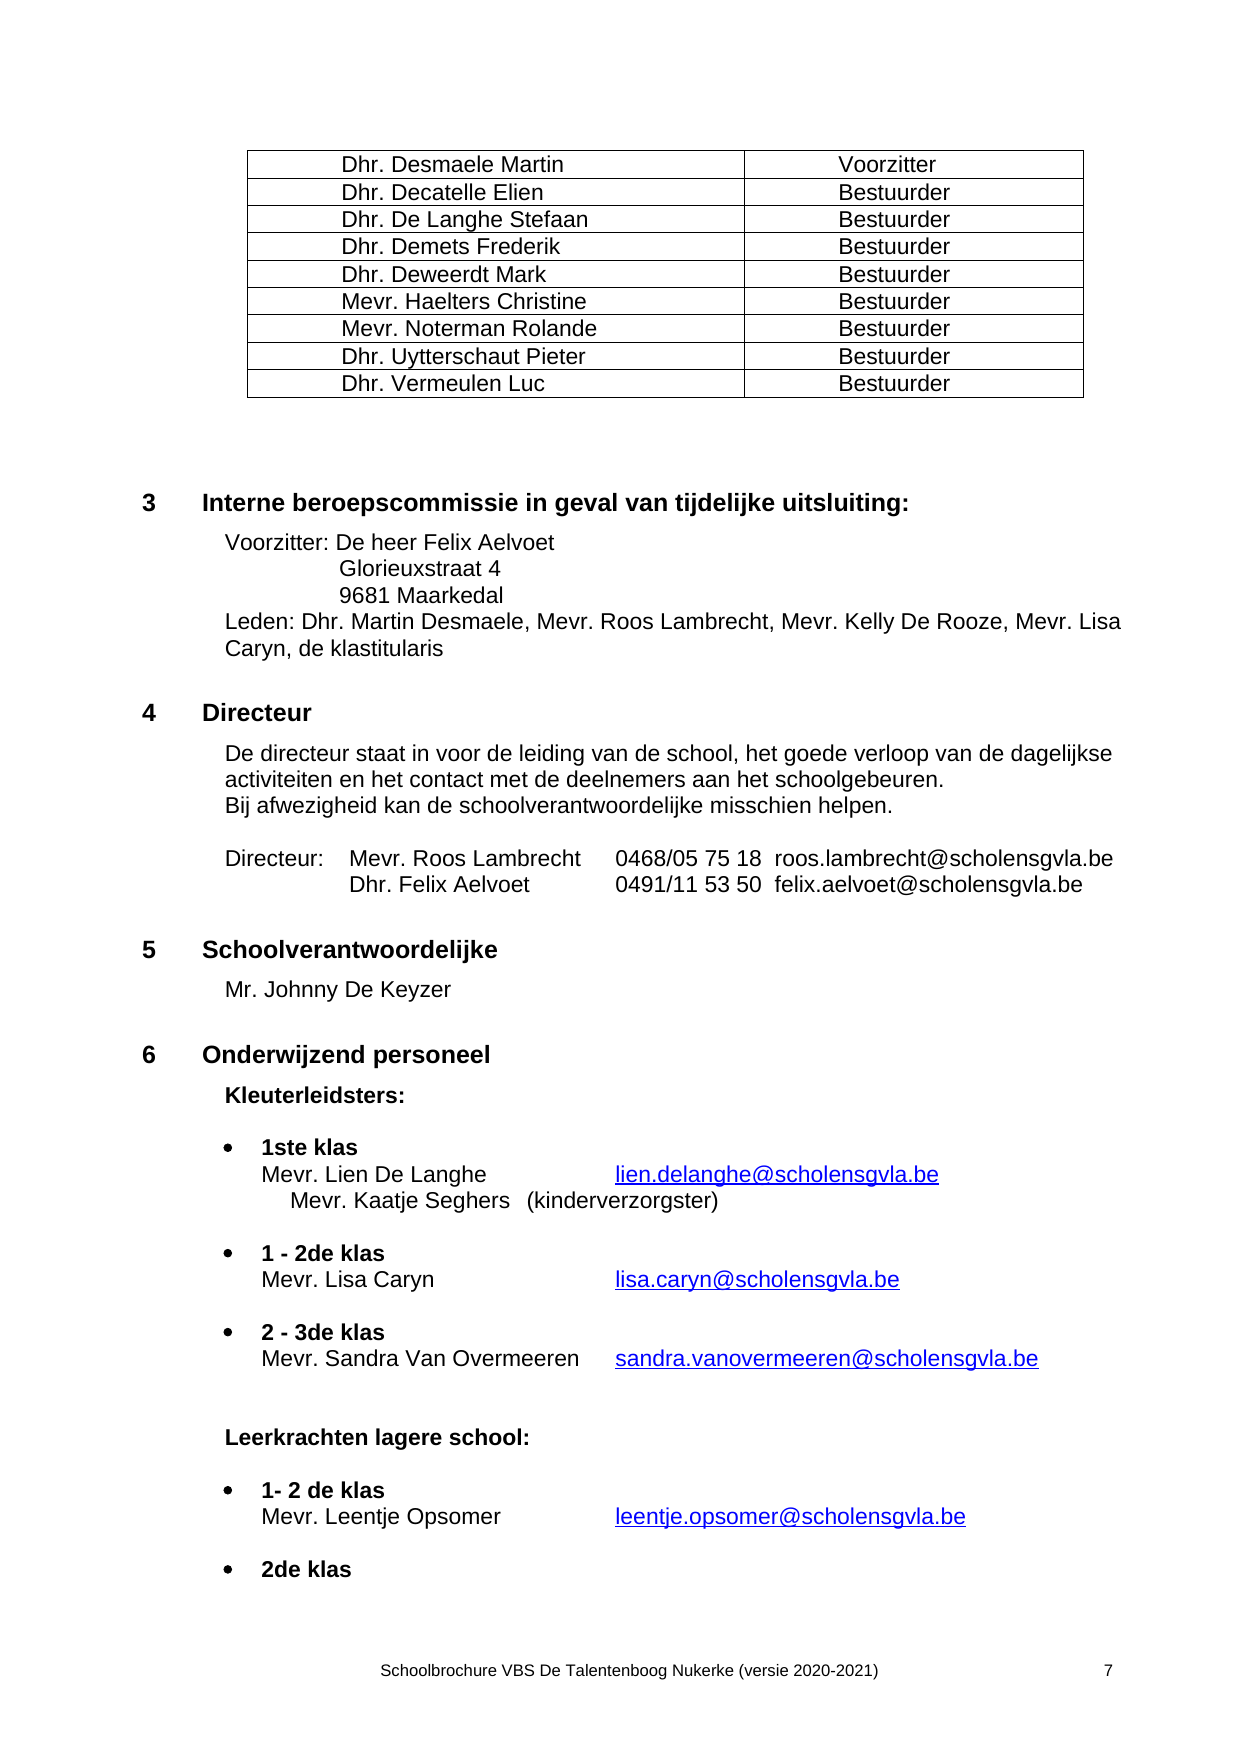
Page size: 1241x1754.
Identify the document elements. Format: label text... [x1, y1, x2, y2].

text Mevr. Kaatje Seghers (kinderverzorgster) [224, 1187, 1128, 1213]
subtitle Schoolverantwoordelijke [142, 935, 1128, 964]
text Leden: Dhr. Martin Desmaele, Mevr. Roos Lambrecht, Mevr. Kelly De Rooze, Mevr. Lisa Caryn, de klastitularis [224, 608, 1128, 661]
text 1- 2 de klas [224, 1477, 1128, 1503]
table_header Voorzitter [745, 151, 1083, 177]
table_cell Dhr. Vermeulen Luc [248, 370, 744, 397]
table_cell Dhr. Uytterschaut Pieter [248, 343, 744, 369]
subtitle Directeur [142, 698, 1128, 727]
subtitle Onderwijzend personeel [142, 1040, 1128, 1069]
list Mevr. Sandra Van Overmeeren sandra.vanovermeeren@scholensgvla.be [261, 1345, 1128, 1371]
text Leerkrachten lagere school: [224, 1424, 1128, 1451]
text De directeur staat in voor de leiding van de school, het goede verloop van de dagelijkse activiteiten en het contact met de deelnemers aan het schoolgebeuren. [224, 739, 1128, 792]
list Mevr. Leentje Opsomer leentje.opsomer@scholensgvla.be [261, 1503, 1128, 1529]
text 9681 Maarkedal [224, 582, 1128, 608]
text Glorieuxstraat 4 [224, 555, 1128, 582]
text 2de klas [224, 1556, 1128, 1582]
table_cell Bestuurder [745, 206, 1083, 232]
text Directeur: Mevr. Roos Lambrecht 0468/05 75 18 roos.lambrecht@scholensgvla.be [224, 845, 1128, 871]
table_cell Bestuurder [745, 315, 1083, 342]
table_cell Mevr. Noterman Rolande [248, 315, 744, 342]
table_cell Dhr. Demets Frederik [248, 233, 744, 259]
text 2 - 3de klas [224, 1319, 1128, 1345]
table_cell Bestuurder [745, 233, 1083, 259]
text Voorzitter: De heer Felix Aelvoet [224, 529, 1128, 555]
table_cell Mevr. Haelters Christine [248, 288, 744, 314]
table_header Dhr. Desmaele Martin [248, 151, 744, 177]
table_cell Bestuurder [745, 288, 1083, 314]
table_cell Bestuurder [745, 370, 1083, 397]
table_cell Bestuurder [745, 179, 1083, 205]
text Kleuterleidsters: [224, 1082, 1128, 1108]
text 1 - 2de klas [224, 1240, 1128, 1266]
table_cell Bestuurder [745, 261, 1083, 287]
text Bij afwezigheid kan de schoolverantwoordelijke misschien helpen. [224, 792, 1128, 819]
table_cell Dhr. Deweerdt Mark [248, 261, 744, 287]
table_cell Dhr. Decatelle Elien [248, 179, 744, 205]
subtitle Interne beroepscommissie in geval van tijdelijke uitsluiting: [142, 488, 1128, 517]
text 1ste klas [224, 1134, 1128, 1161]
list Mevr. Lisa Caryn lisa.caryn@scholensgvla.be [261, 1266, 1128, 1292]
list Mevr. Lien De Langhe lien.delanghe@scholensgvla.be [261, 1161, 1128, 1187]
text Dhr. Felix Aelvoet 0491/11 53 50 felix.aelvoet@scholensgvla.be [224, 871, 1128, 898]
table_cell Dhr. De Langhe Stefaan [248, 206, 744, 232]
text Mr. Johnny De Keyzer [224, 976, 1128, 1003]
table_cell Bestuurder [745, 343, 1083, 369]
